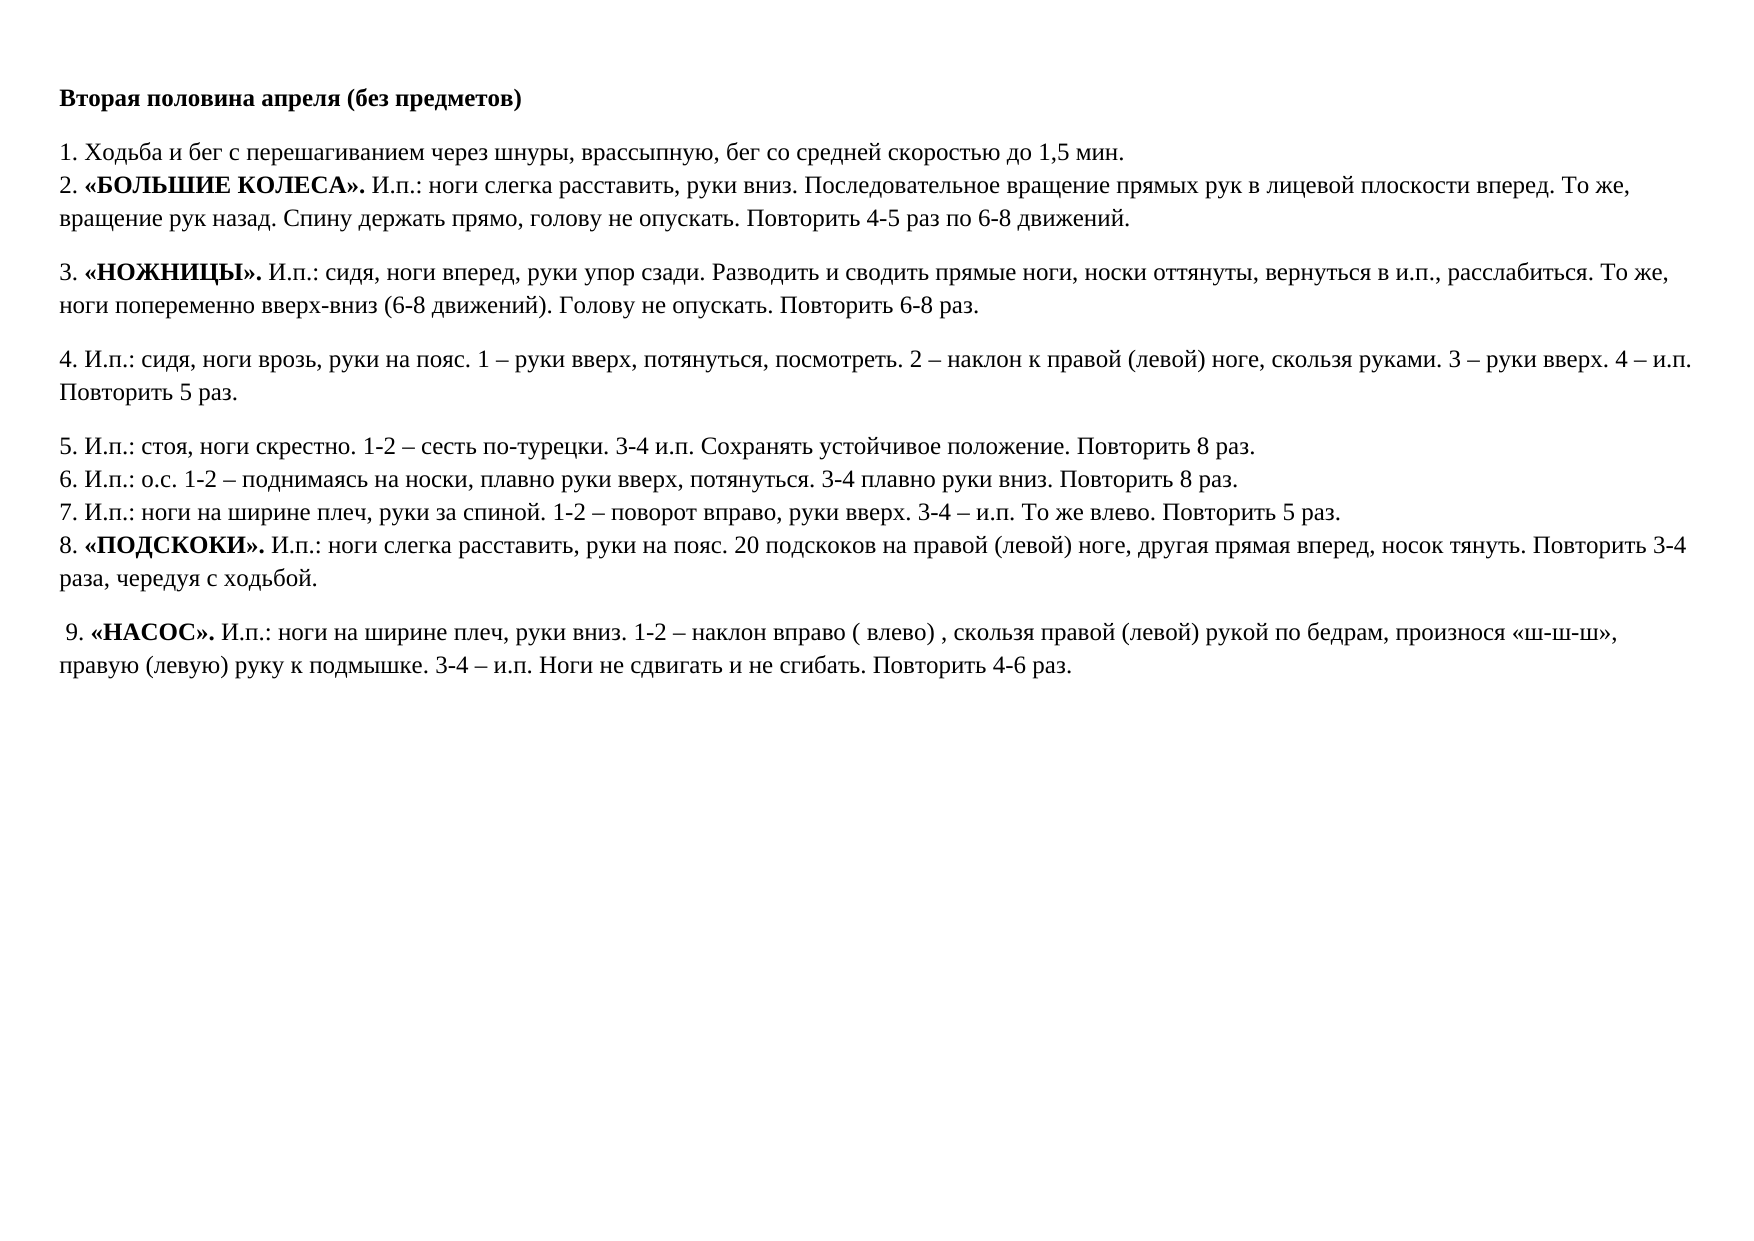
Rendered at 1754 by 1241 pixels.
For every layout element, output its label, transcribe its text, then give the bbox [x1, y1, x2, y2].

text 3. «НОЖНИЦЫ». И.п.: сидя, ноги вперед, руки упор сзади. Разводить и сводить прямые ноги, носки оттянуты, вернуться в и.п., расслабиться. То же, ноги попеременно вверх-вниз (6-8 движений). Голову не опускать. Повторить 6-8 раз. [59, 257, 1695, 319]
text 4. И.п.: сидя, ноги врозь, руки на пояс. 1 – руки вверх, потянуться, посмотреть. 2 – наклон к правой (левой) ноге, скользя руками. 3 – руки вверх. 4 – и.п. Повторить 5 раз. [59, 344, 1695, 406]
text 1. Ходьба и бег с перешагиванием через шнуры, врассыпную, бег со средней скоростью до 1,5 мин. 2. «БОЛЬШИЕ КОЛЕСА». И.п.: ноги слегка расставить, руки вниз. Последовательное вращение прямых рук в лицевой плоскости вперед. То же, вращение рук назад. Спину держать прямо, голову не опускать. Повторить 4-5 раз по 6-8 движений. [59, 137, 1695, 232]
text 9. «НАСОС». И.п.: ноги на ширине плеч, руки вниз. 1-2 – наклон вправо ( влево) , скользя правой (левой) рукой по бедрам, произнося «ш-ш-ш», правую (левую) руку к подмышке. 3-4 – и.п. Ноги не сдвигать и не сгибать. Повторить 4-6 раз. [59, 617, 1695, 679]
text 5. И.п.: стоя, ноги скрестно. 1-2 – сесть по-турецки. 3-4 и.п. Сохранять устойчивое положение. Повторить 8 раз. 6. И.п.: о.с. 1-2 – поднимаясь на носки, плавно руки вверх, потянуться. 3-4 плавно руки вниз. Повторить 8 раз. 7. И.п.: ноги на ширине плеч, руки за спиной. 1-2 – поворот вправо, руки вверх. 3-4 – и.п. То же влево. Повторить 5 раз. 8. «ПОДСКОКИ». И.п.: ноги слегка расставить, руки на пояс. 20 подскоков на правой (левой) ноге, другая прямая вперед, носок тянуть. Повторить 3-4 раза, чередуя с ходьбой. [59, 431, 1695, 592]
text Вторая половина апреля (без предметов) [59, 83, 1695, 112]
